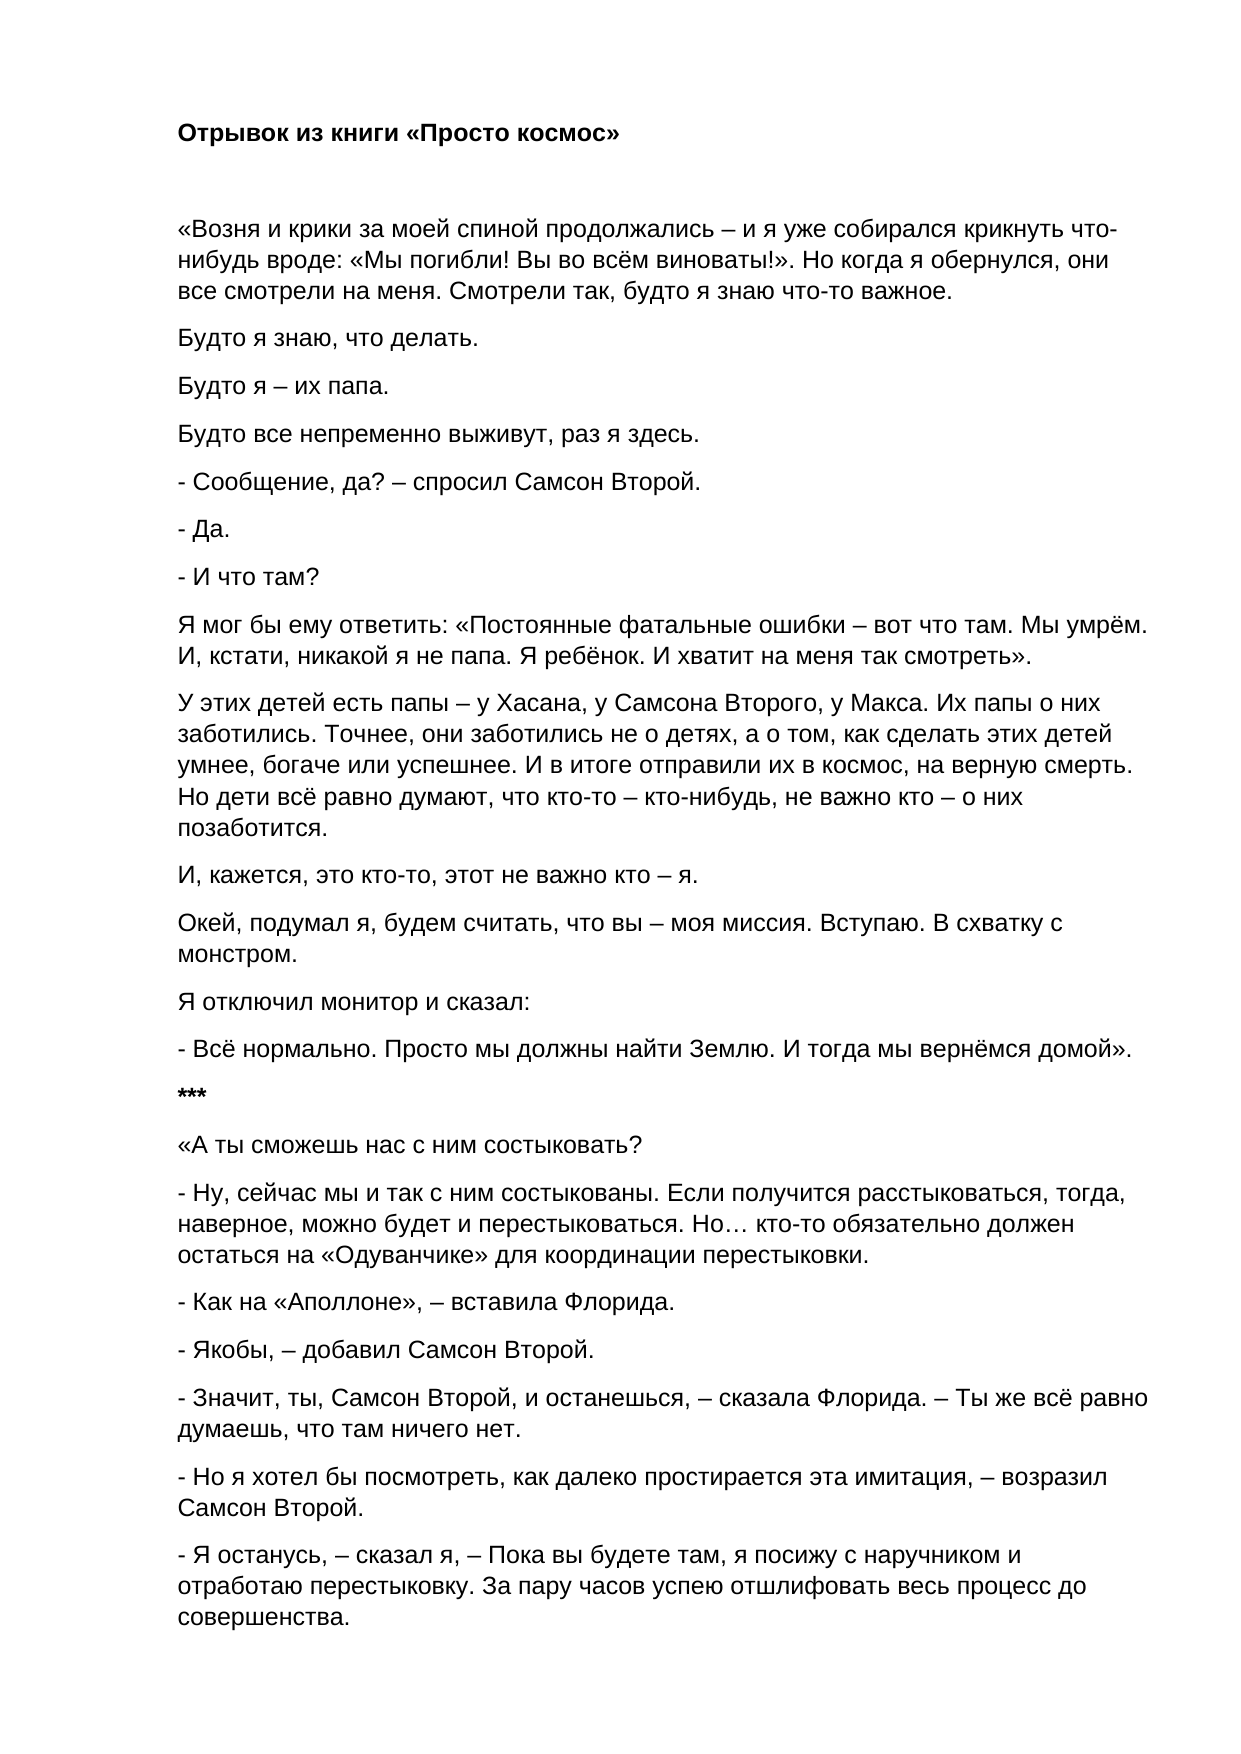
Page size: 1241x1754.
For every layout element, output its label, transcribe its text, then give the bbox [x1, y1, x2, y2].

text Окей, подумал я, будем считать, что вы – моя миссия. Вступаю. В схватку с монстром. [177, 908, 1152, 968]
text - Но я хотел бы посмотреть, как далеко простирается эта имитация, – возразил Самсон Второй. [177, 1461, 1152, 1521]
text Будто все непременно выживут, раз я здесь. [177, 419, 1152, 447]
text Я отключил монитор и сказал: [177, 987, 1152, 1015]
text Будто я знаю, что делать. [177, 323, 1152, 352]
text У этих детей есть папы – у Хасана, у Самсона Второго, у Макса. Их папы о них заботились. Точнее, они заботились не о детях, а о том, как сделать этих детей умнее, богаче или успешнее. И в итоге отправили их в космос, на верную смерть. Но дети всё равно думают, что кто-то – кто-нибудь, не важно кто – о них позаботится. [177, 688, 1152, 841]
text *** [177, 1082, 1152, 1111]
text - Да. [177, 514, 1152, 543]
text - Сообщение, да? – спросил Самсон Второй. [177, 466, 1152, 495]
text - Значит, ты, Самсон Второй, и останешься, – сказала Флорида. – Ты же всё равно думаешь, что там ничего нет. [177, 1383, 1152, 1442]
text - Ну, сейчас мы и так с ним состыкованы. Если получится расстыковаться, тогда, наверное, можно будет и перестыковаться. Но… кто-то обязательно должен остаться на «Одуванчике» для координации перестыковки. [177, 1177, 1152, 1268]
text - Всё нормально. Просто мы должны найти Землю. И тогда мы вернёмся домой». [177, 1034, 1152, 1063]
text - Как на «Аполлоне», – вставила Флорида. [177, 1287, 1152, 1316]
text Будто я – их папа. [177, 371, 1152, 400]
text - Я останусь, – сказал я, – Пока вы будете там, я посижу с наручником и отработаю перестыковку. За пару часов успею отшлифовать весь процесс до совершенства. [177, 1540, 1152, 1631]
text «Возня и крики за моей спиной продолжались – и я уже собирался крикнуть что-нибудь вроде: «Мы погибли! Вы во всём виноваты!». Но когда я обернулся, они все смотрели на меня. Смотрели так, будто я знаю что-то важное. [177, 213, 1152, 304]
text И, кажется, это кто-то, этот не важно кто – я. [177, 860, 1152, 889]
text - Якобы, – добавил Самсон Второй. [177, 1335, 1152, 1364]
text - И что там? [177, 562, 1152, 591]
text Я мог бы ему ответить: «Постоянные фатальные ошибки – вот что там. Мы умрём. И, кстати, никакой я не папа. Я ребёнок. И хватит на меня так смотреть». [177, 609, 1152, 669]
text «А ты сможешь нас с ним состыковать? [177, 1130, 1152, 1158]
text Отрывок из книги «Просто космос» [177, 118, 1152, 147]
